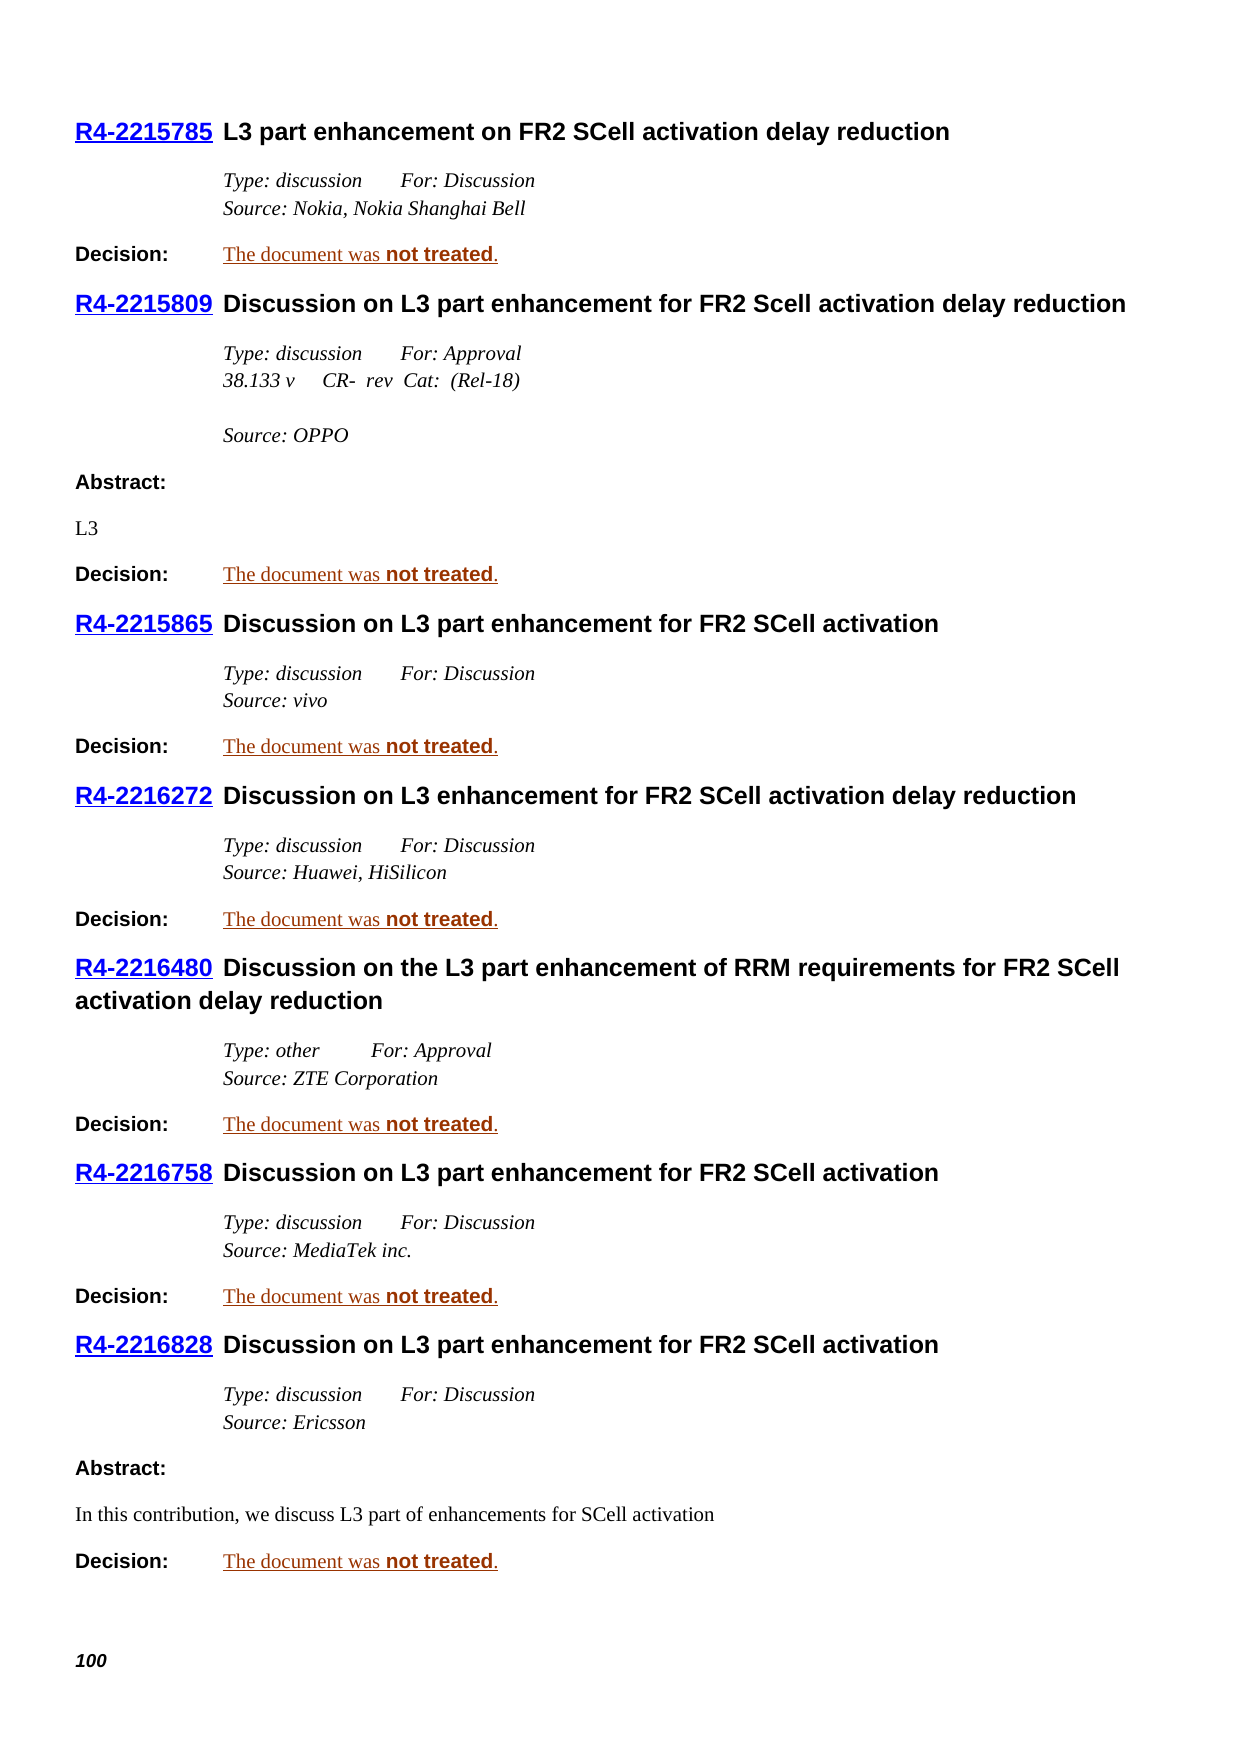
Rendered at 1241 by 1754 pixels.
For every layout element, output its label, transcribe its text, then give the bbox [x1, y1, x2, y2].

text R4-2215865 Discussion on L3 part enhancement for FR2 SCell activation [75, 609, 1165, 637]
text R4-2215809 Discussion on L3 part enhancement for FR2 Scell activation delay reduction [75, 289, 1165, 317]
text Decision: The document was not treated. [75, 562, 1165, 586]
text Decision: The document was not treated. [75, 734, 1165, 758]
text Type: discussion For: Discussion Source: Nokia, Nokia Shanghai Bell [75, 168, 1165, 220]
text R4-2216758 Discussion on L3 part enhancement for FR2 SCell activation [75, 1158, 1165, 1187]
text Decision: The document was not treated. [75, 242, 1165, 266]
text Abstract: [75, 1456, 1165, 1480]
text R4-2215785 L3 part enhancement on FR2 SCell activation delay reduction [75, 116, 1165, 145]
text Decision: The document was not treated. [75, 1549, 1165, 1573]
text Abstract: [75, 469, 1165, 493]
text Type: discussion For: Discussion Source: MediaTek inc. [75, 1210, 1165, 1262]
text R4-2216480 Discussion on the L3 part enhancement of RRM requirements for FR2 SCell activation delay reduction [75, 953, 1165, 1015]
text Type: discussion For: Discussion Source: Huawei, HiSilicon [75, 833, 1165, 884]
text In this contribution, we discuss L3 part of enhancements for SCell activation [75, 1502, 1165, 1526]
text L3 [75, 516, 1165, 540]
text Decision: The document was not treated. [75, 1112, 1165, 1136]
text Type: other For: Approval Source: ZTE Corporation [75, 1038, 1165, 1089]
text R4-2216272 Discussion on L3 enhancement for FR2 SCell activation delay reduction [75, 781, 1165, 809]
text Type: discussion For: Discussion Source: vivo [75, 660, 1165, 712]
text Decision: The document was not treated. [75, 907, 1165, 931]
text Decision: The document was not treated. [75, 1284, 1165, 1308]
text Type: discussion For: Discussion Source: Ericsson [75, 1382, 1165, 1434]
text R4-2216828 Discussion on L3 part enhancement for FR2 SCell activation [75, 1330, 1165, 1359]
text Type: discussion For: Approval 38.133 v CR- rev Cat: (Rel-18) Source: OPPO [75, 340, 1165, 447]
